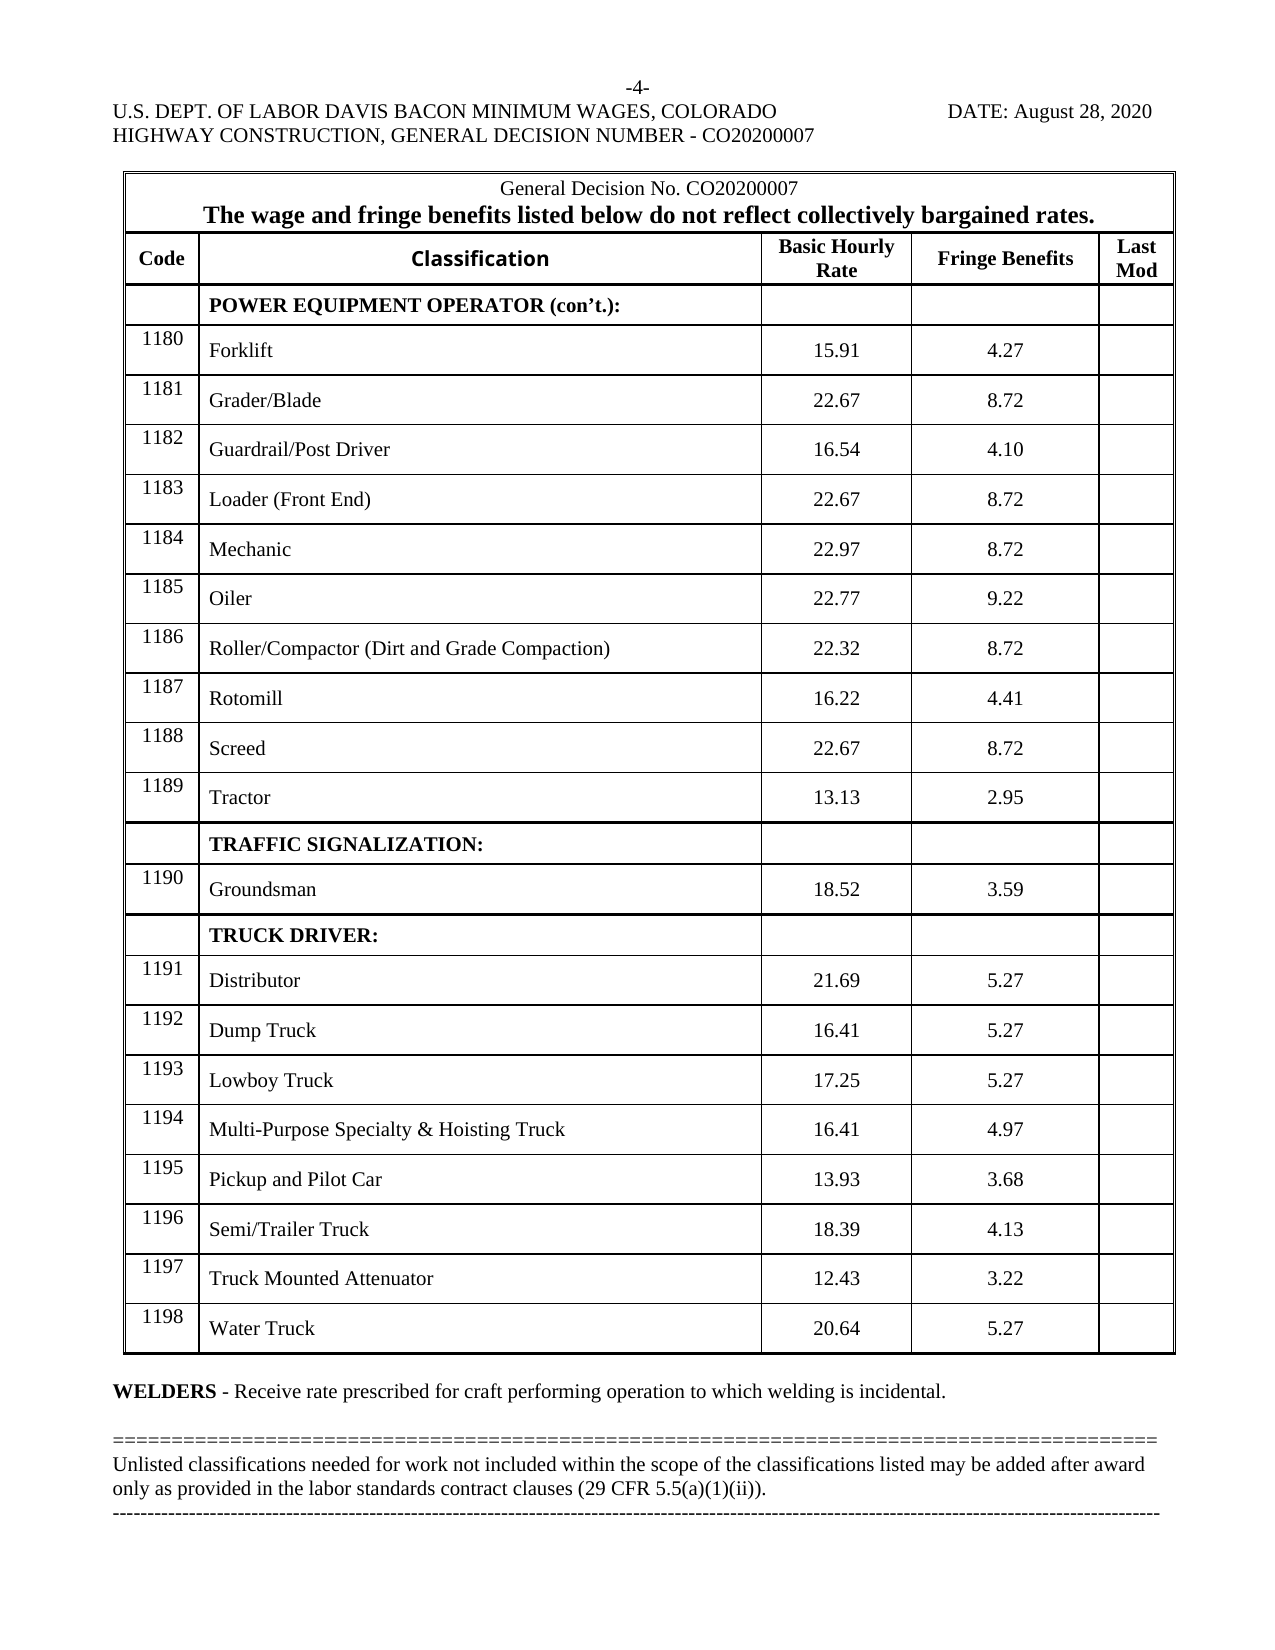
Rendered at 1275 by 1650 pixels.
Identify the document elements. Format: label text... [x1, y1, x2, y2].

table_cell [762, 824, 911, 863]
table_cell [1100, 624, 1173, 672]
table_cell [1100, 773, 1173, 821]
table_cell [1100, 1006, 1173, 1054]
table_cell [126, 376, 198, 424]
table_cell [126, 916, 198, 955]
table_cell [1100, 865, 1173, 913]
table_cell 20.64 [762, 1304, 911, 1352]
table_cell 2.95 [912, 773, 1098, 821]
table_cell [126, 824, 198, 863]
table_cell [126, 624, 198, 672]
table_cell [1100, 286, 1173, 324]
table_cell 17.25 [762, 1056, 911, 1104]
table_cell [912, 916, 1098, 955]
table_cell [1100, 1255, 1173, 1302]
table_cell [126, 525, 198, 573]
table_header General Decision No. CO20200007 The wage and fringe benefits listed below do not reflect collectively bargained rates. [126, 174, 1173, 231]
table_cell [126, 1105, 198, 1153]
table_cell 3.68 [912, 1155, 1098, 1203]
table_cell 4.41 [912, 674, 1098, 722]
table_cell 16.22 [762, 674, 911, 722]
table_cell Guardrail/Post Driver [200, 425, 761, 473]
table_cell Oiler [200, 575, 761, 622]
table_cell 18.52 [762, 865, 911, 913]
table_cell Dump Truck [200, 1006, 761, 1054]
table_cell [1100, 1304, 1173, 1352]
table_cell [1100, 723, 1173, 772]
table_cell Truck Mounted Attenuator [200, 1255, 761, 1302]
table_cell 22.67 [762, 723, 911, 772]
table_cell 5.27 [912, 1056, 1098, 1104]
table_cell [126, 425, 198, 473]
table_cell [1100, 824, 1173, 863]
table_cell [1100, 1205, 1173, 1253]
table_cell Roller/Compactor (Dirt and Grade Compaction) [200, 624, 761, 672]
table_cell 8.72 [912, 475, 1098, 523]
table_cell [126, 575, 198, 622]
table_cell Distributor [200, 956, 761, 1004]
table_cell Groundsman [200, 865, 761, 913]
table_cell [1100, 475, 1173, 523]
table_cell [1100, 956, 1173, 1004]
text ========================================================================================= [112, 1427, 1162, 1452]
table_cell 8.72 [912, 723, 1098, 772]
table_cell 8.72 [912, 624, 1098, 672]
table_cell [126, 1006, 198, 1054]
table_cell Tractor [200, 773, 761, 821]
table_cell Rotomill [200, 674, 761, 722]
table_cell TRUCK DRIVER: [200, 916, 761, 955]
table_cell Fringe Benefits [912, 234, 1098, 282]
table_cell [1100, 326, 1173, 374]
table_cell 4.13 [912, 1205, 1098, 1253]
table_cell Last Mod [1100, 234, 1173, 282]
table_cell 16.54 [762, 425, 911, 473]
table_cell Multi-Purpose Specialty & Hoisting Truck [200, 1105, 761, 1153]
table_cell 5.27 [912, 956, 1098, 1004]
table_cell Mechanic [200, 525, 761, 573]
table_cell [912, 286, 1098, 324]
table_cell 13.93 [762, 1155, 911, 1203]
table_cell [126, 674, 198, 722]
table_cell Classification [200, 234, 761, 282]
table_cell [1100, 525, 1173, 573]
table_cell [126, 1304, 198, 1352]
table_cell 22.67 [762, 376, 911, 424]
table_cell 3.22 [912, 1255, 1098, 1302]
table_cell 4.27 [912, 326, 1098, 374]
table_cell Loader (Front End) [200, 475, 761, 523]
table_cell [1100, 916, 1173, 955]
table_cell 9.22 [912, 575, 1098, 622]
table_cell [1100, 1105, 1173, 1153]
table_cell 4.97 [912, 1105, 1098, 1153]
table_cell Screed [200, 723, 761, 772]
table_cell 3.59 [912, 865, 1098, 913]
table_cell [126, 1056, 198, 1104]
table_cell [912, 824, 1098, 863]
table_cell [1100, 674, 1173, 722]
table_cell 8.72 [912, 525, 1098, 573]
table_cell Code [126, 234, 198, 282]
table_cell [126, 475, 198, 523]
table_cell 22.32 [762, 624, 911, 672]
table_cell 16.41 [762, 1105, 911, 1153]
table_cell 22.77 [762, 575, 911, 622]
table_cell 22.67 [762, 475, 911, 523]
table_cell [1100, 425, 1173, 473]
text Unlisted classifications needed for work not included within the scope of the classifications listed may be added after award only as provided in the labor standards contract clauses (29 CFR 5.5(a)(1)(ii)). [112, 1452, 1162, 1500]
table_cell Lowboy Truck [200, 1056, 761, 1104]
table_cell Grader/Blade [200, 376, 761, 424]
table_cell [1100, 1056, 1173, 1104]
table_cell Pickup and Pilot Car [200, 1155, 761, 1203]
table_cell [126, 773, 198, 821]
table_cell POWER EQUIPMENT OPERATOR (con’t.): [200, 286, 761, 324]
table_cell [126, 1155, 198, 1203]
table_cell 21.69 [762, 956, 911, 1004]
table_cell 5.27 [912, 1304, 1098, 1352]
table_cell [1100, 376, 1173, 424]
table_cell Water Truck [200, 1304, 761, 1352]
table_cell Semi/Trailer Truck [200, 1205, 761, 1253]
table_cell 18.39 [762, 1205, 911, 1253]
table_cell Basic Hourly Rate [762, 234, 911, 282]
table_cell 22.97 [762, 525, 911, 573]
table_cell [126, 723, 198, 772]
table_cell 16.41 [762, 1006, 911, 1054]
table_cell [126, 1205, 198, 1253]
table_cell [1100, 1155, 1173, 1203]
table_cell 4.10 [912, 425, 1098, 473]
table_cell 12.43 [762, 1255, 911, 1302]
table_cell [126, 286, 198, 324]
table_cell [762, 916, 911, 955]
table_cell [126, 326, 198, 374]
table_cell 13.13 [762, 773, 911, 821]
table_cell [126, 956, 198, 1004]
table_cell TRAFFIC SIGNALIZATION: [200, 824, 761, 863]
table_cell 8.72 [912, 376, 1098, 424]
table_cell [762, 286, 911, 324]
table_cell 15.91 [762, 326, 911, 374]
table_cell [126, 1255, 198, 1302]
text WELDERS - Receive rate prescribed for craft performing operation to which welding is incidental. [112, 1379, 1162, 1403]
table_cell 5.27 [912, 1006, 1098, 1054]
table_cell [1100, 575, 1173, 622]
table_cell Forklift [200, 326, 761, 374]
table_cell [126, 865, 198, 913]
